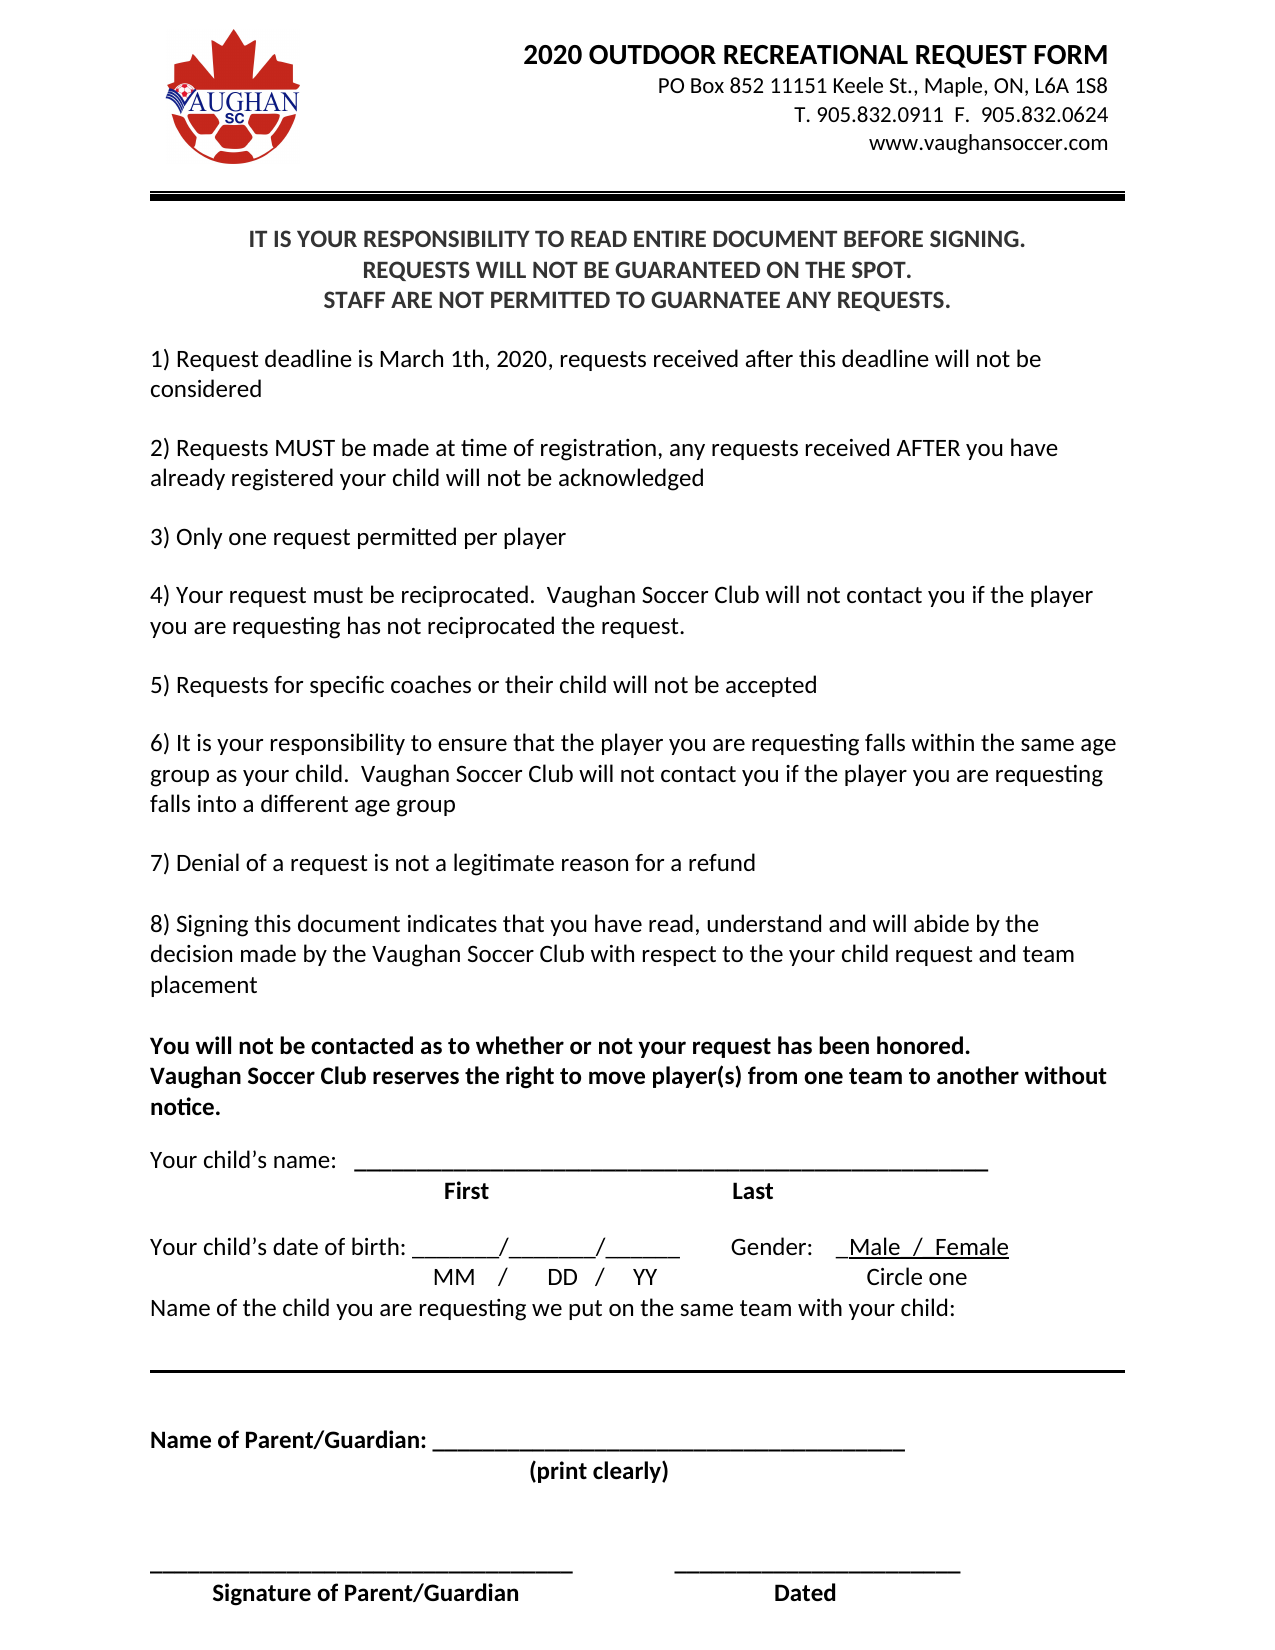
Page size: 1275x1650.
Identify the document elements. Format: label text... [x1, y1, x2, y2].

text Vaughan Soccer Club reserves the right to move player(s) from one team to another without notice. [150, 1061, 1125, 1122]
text Signature of Parent/Guardian Dated [150, 1577, 1125, 1607]
text 1) Request deadline is March 1th, 2020, requests received after this deadline will not be considered [150, 343, 1125, 404]
text __________________________________ _______________________ [150, 1546, 1125, 1577]
text You will not be contacted as to whether or not your request has been honored. [150, 1030, 1125, 1061]
text First Last [150, 1175, 1125, 1206]
text REQUESTS WILL NOT BE GUARANTEED ON THE SPOT. [150, 254, 1125, 284]
text STAFF ARE NOT PERMITTED TO GUARNATEE ANY REQUESTS. [150, 284, 1125, 315]
text Your child’s date of birth: _______/_______/______ Gender: _Male_/_Female [150, 1231, 1125, 1261]
text 7) Denial of a request is not a legitimate reason for a refund [150, 847, 1125, 877]
text Name of the child you are requesting we put on the same team with your child: [150, 1292, 1125, 1322]
text 4) Your request must be reciprocated. Vaughan Soccer Club will not contact you if the player you are requesting has not reciprocated the request. [150, 580, 1125, 641]
text 3) Only one request permitted per player [150, 521, 1125, 552]
text 8) Signing this document indicates that you have read, understand and will abide by the decision made by the Vaughan Soccer Club with respect to the your child request and team placement [150, 908, 1125, 999]
text Your child’s name: ___________________________________________________ [150, 1144, 1125, 1175]
text IT IS YOUR RESPONSIBILITY TO READ ENTIRE DOCUMENT BEFORE SIGNING. [150, 223, 1125, 254]
text MM / DD / YY Circle one [150, 1261, 1125, 1292]
text Name of Parent/Guardian: ______________________________________ [150, 1424, 1125, 1455]
text 2) Requests MUST be made at time of registration, any requests received AFTER you have already registered your child will not be acknowledged [150, 432, 1125, 493]
picture [165, 29, 300, 164]
text 5) Requests for specific coaches or their child will not be accepted [150, 669, 1125, 699]
text 6) It is your responsibility to ensure that the player you are requesting falls within the same age group as your child. Vaughan Soccer Club will not contact you if the player you are requesting falls into a different age group [150, 727, 1125, 819]
text (print clearly) [150, 1455, 1125, 1485]
